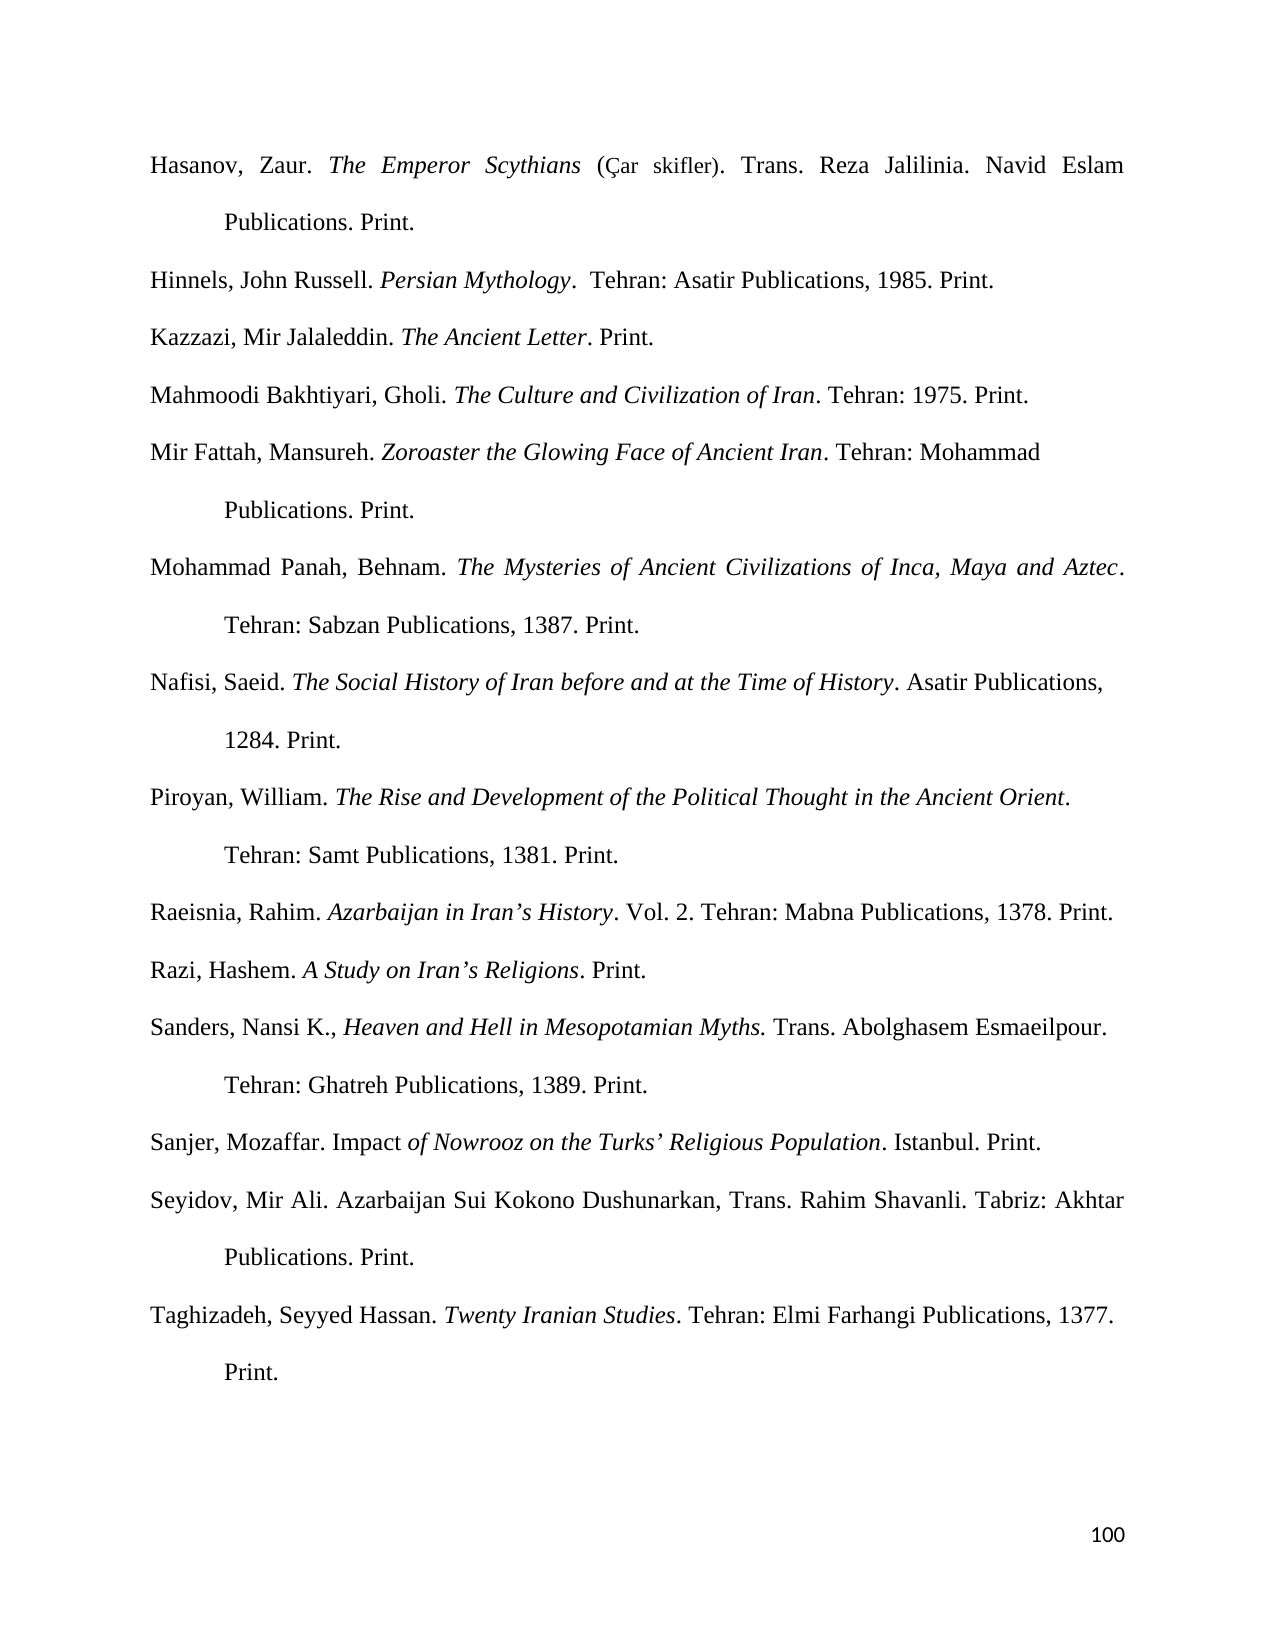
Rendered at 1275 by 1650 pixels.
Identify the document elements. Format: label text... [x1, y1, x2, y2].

text Mahmoodi Bakhtiyari, Gholi. The Culture and Civilization of Iran. Tehran: 1975. Print. [150, 380, 1125, 409]
text Hasanov, Zaur. The Emperor Scythians (Çar skifler). Trans. Reza Jalilinia. Navid Eslam Publications. Print. [150, 150, 1125, 236]
text Hinnels, John Russell. Persian Mythology. Tehran: Asatir Publications, 1985. Print. [150, 265, 1125, 294]
text Kazzazi, Mir Jalaleddin. The Ancient Letter. Print. [150, 322, 1125, 351]
text Razi, Hashem. A Study on Iran’s Religions. Print. [150, 955, 1125, 984]
text Taghizadeh, Seyyed Hassan. Twenty Iranian Studies. Tehran: Elmi Farhangi Publications, 1377. Print. [150, 1300, 1125, 1386]
text Piroyan, William. The Rise and Development of the Political Thought in the Ancient Orient. Tehran: Samt Publications, 1381. Print. [150, 782, 1125, 869]
text Mir Fattah, Mansureh. Zoroaster the Glowing Face of Ancient Iran. Tehran: Mohammad Publications. Print. [150, 437, 1125, 524]
text Sanjer, Mozaffar. Impact of Nowrooz on the Turks’ Religious Population. Istanbul. Print. [150, 1127, 1125, 1156]
text Sanders, Nansi K., Heaven and Hell in Mesopotamian Myths. Trans. Abolghasem Esmaeilpour. Tehran: Ghatreh Publications, 1389. Print. [150, 1012, 1125, 1099]
text Mohammad Panah, Behnam. The Mysteries of Ancient Civilizations of Inca, Maya and Aztec. Tehran: Sabzan Publications, 1387. Print. [150, 552, 1125, 639]
text Raeisnia, Rahim. Azarbaijan in Iran’s History. Vol. 2. Tehran: Mabna Publications, 1378. Print. [150, 897, 1125, 926]
text Seyidov, Mir Ali. Azarbaijan Sui Kokono Dushunarkan, Trans. Rahim Shavanli. Tabriz: Akhtar Publications. Print. [150, 1185, 1125, 1271]
text Nafisi, Saeid. The Social History of Iran before and at the Time of History. Asatir Publications, 1284. Print. [150, 667, 1125, 754]
